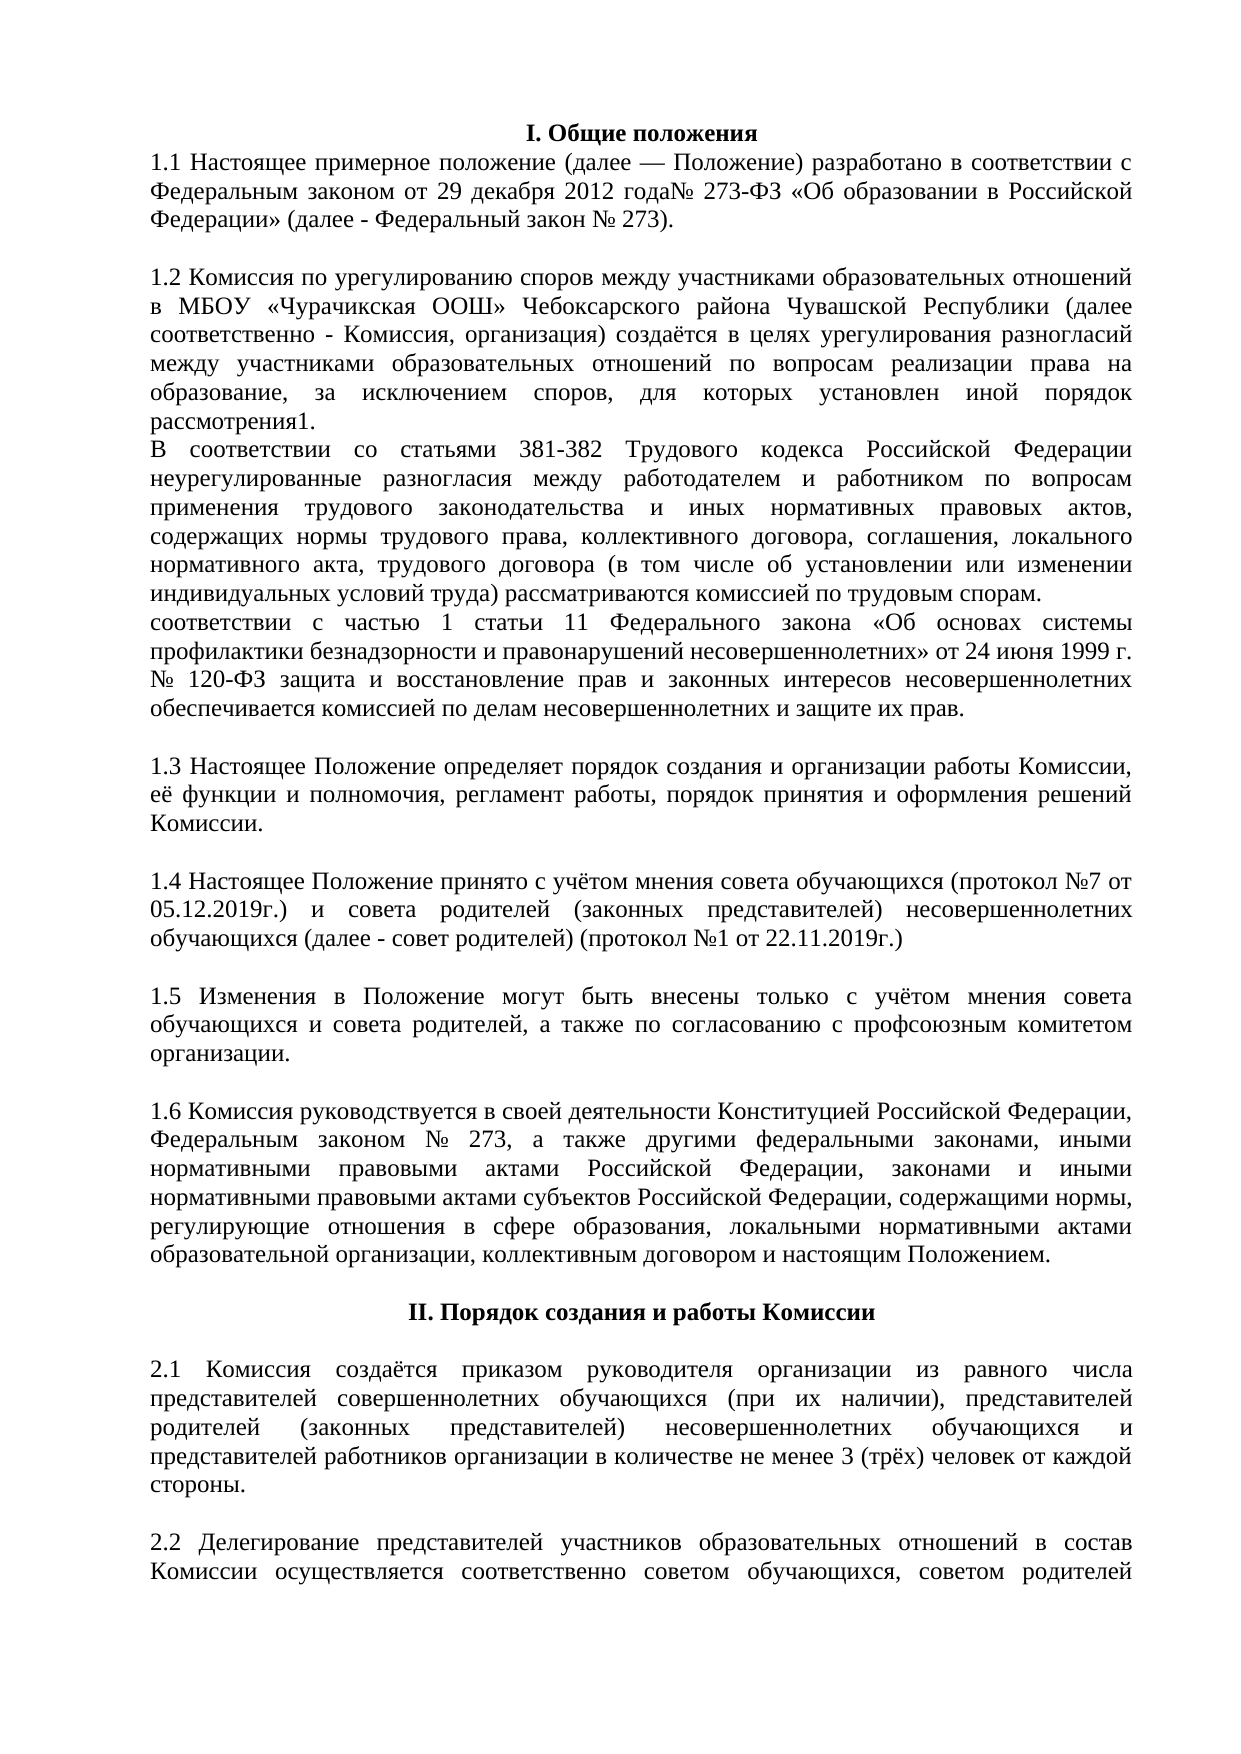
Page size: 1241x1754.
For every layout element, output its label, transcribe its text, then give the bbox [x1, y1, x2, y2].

text 1.4 Настоящее Положение принято с учётом мнения совета обучающихся (протокол №7 от 05.12.2019г.) и совета родителей (законных представителей) несовершеннолетних обучающихся (далее - совет родителей) (протокол №1 от 22.11.2019г.) [150, 866, 1133, 952]
text 2.1 Комиссия создаётся приказом руководителя организации из равного числа представителей совершеннолетних обучающихся (при их наличии), представителей родителей (законных представителей) несовершеннолетних обучающихся и представителей работников организации в количестве не менее 3 (трёх) человек от каждой стороны. [150, 1354, 1133, 1498]
text 1.6 Комиссия руководствуется в своей деятельности Конституцией Российской Федерации, Федеральным законом № 273, а также другими федеральными законами, иными нормативными правовыми актами Российской Федерации, законами и иными нормативными правовыми актами субъектов Российской Федерации, содержащими нормы, регулирующие отношения в сфере образования, локальными нормативными актами образовательной организации, коллективным договором и настоящим Положением. [150, 1096, 1133, 1268]
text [150, 1527, 1133, 1584]
text В соответствии со статьями 381-382 Трудового кодекса Российской Федерации неурегулированные разногласия между работодателем и работником по вопросам применения трудового законодательства и иных нормативных правовых актов, содержащих нормы трудового права, коллективного договора, соглашения, локального нормативного акта, трудового договора (в том числе об установлении или изменении индивидуальных условий труда) рассматриваются комиссией по трудовым спорам. [150, 434, 1133, 607]
text II. Порядок создания и работы Комиссии [150, 1297, 1133, 1326]
text 1.3 Настоящее Положение определяет порядок создания и организации работы Комиссии, её функции и полномочия, регламент работы, порядок принятия и оформления решений Комиссии. [150, 751, 1133, 837]
text I. Общие положения [150, 118, 1133, 147]
text соответствии с частью 1 статьи 11 Федерального закона «Об основах системы профилактики безнадзорности и правонарушений несовершеннолетних» от 24 июня 1999 г. № 120-ФЗ защита и восстановление прав и законных интересов несовершеннолетних обеспечивается комиссией по делам несовершеннолетних и защите их прав. [150, 607, 1133, 722]
text 1.2 Комиссия по урегулированию споров между участниками образовательных отношений в МБОУ «Чурачикская ООШ» Чебоксарского района Чувашской Республики (далее соответственно - Комиссия, организация) создаётся в целях урегулирования разногласий между участниками образовательных отношений по вопросам реализации права на образование, за исключением споров, для которых установлен иной порядок рассмотрения1. [150, 262, 1133, 434]
text 1.1 Настоящее примерное положение (далее — Положение) разработано в соответствии с Федеральным законом от 29 декабря 2012 года№ 273-ФЗ «Об образовании в Российской Федерации» (далее - Федеральный закон № 273). [150, 147, 1133, 233]
text 1.5 Изменения в Положение могут быть внесены только с учётом мнения совета обучающихся и совета родителей, а также по согласованию с профсоюзным комитетом организации. [150, 981, 1133, 1067]
